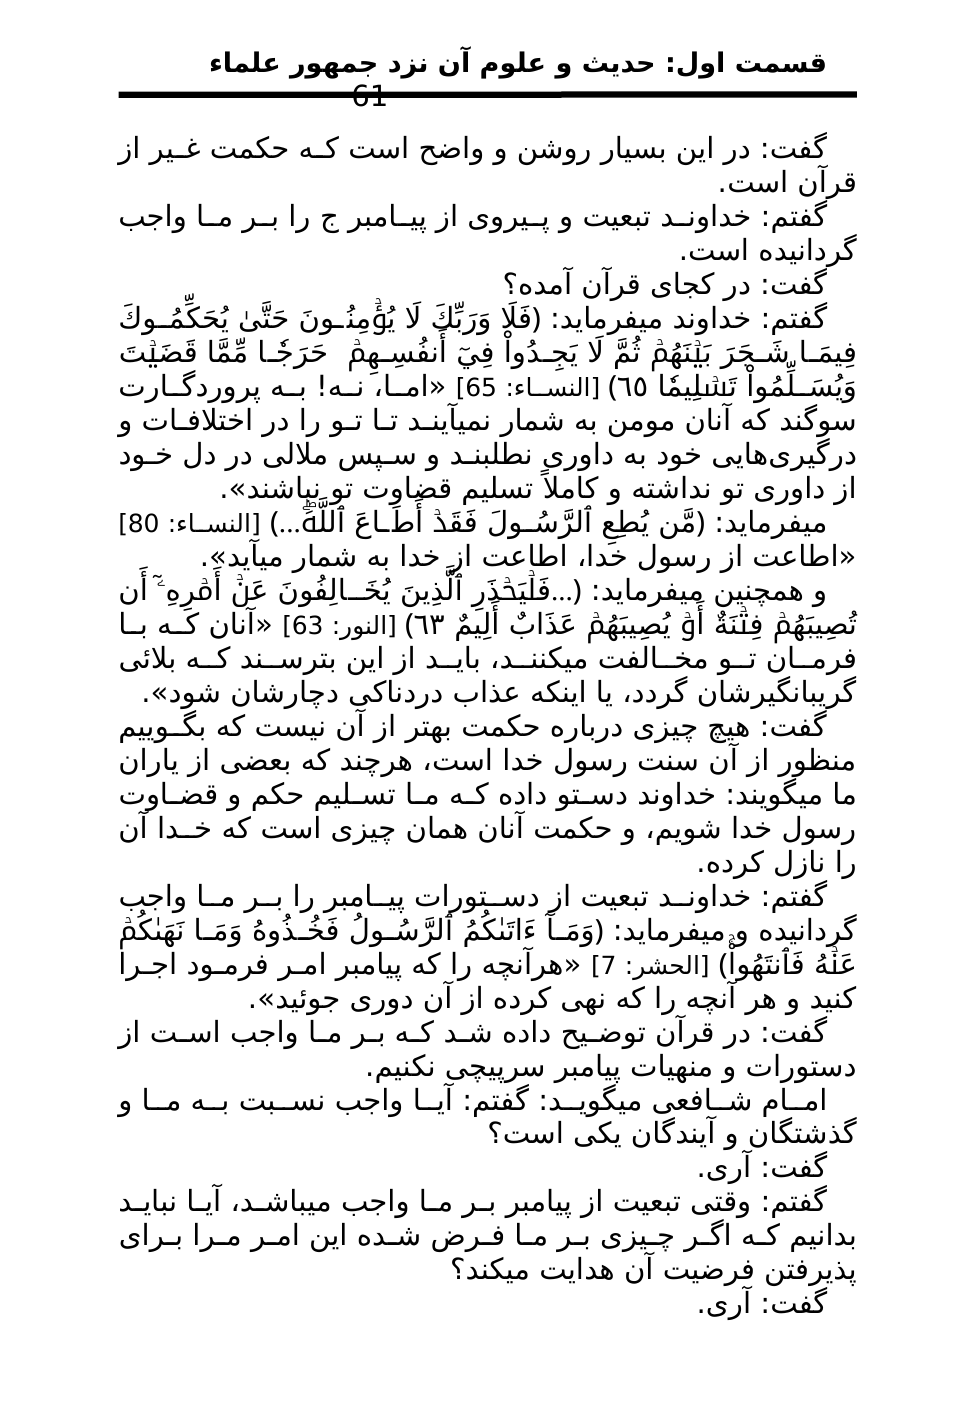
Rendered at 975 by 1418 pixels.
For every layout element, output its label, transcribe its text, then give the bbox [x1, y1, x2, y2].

text گفتم: وقتی تبعیت از پیامبر بر ما واجب میباشد، آیا نباید بدانیم که اگر چیزی بر ما فرض شده این امر مرا برای پذیرفتن فرضیت آن هدایت میکند؟ [118, 1185, 857, 1287]
text میفرماید: ﴿مَّن يُطِعِ ٱلرَّسُولَ فَقَدۡ أَطَاعَ ٱللَّهَۖ...﴾ [النساء: 80] «اطاعت از رسول خدا، اطاعت از خدا به شمار میآید». [118, 505, 857, 573]
text و همچنین میفرماید: ﴿...فَلۡيَحۡذَرِ ٱلَّذِينَ يُخَالِفُونَ عَنۡ أَمۡرِهِۦٓ أَن تُصِيبَهُمۡ فِتۡنَةٌ أَوۡ يُصِيبَهُمۡ عَذَابٌ أَلِيمٌ ٦٣﴾ [النور: 63] «آنان که با فرمان تو مخالفت میکنند، باید از این بترسند که بلائی گریبانگیرشان گردد، یا اینکه عذاب دردناکی دچارشان شود». [118, 573, 857, 709]
text گفتم: خداوند تبعیت و پیروی از پیامبر ج را بر ما واجب گردانیده است. [118, 199, 857, 267]
text گفت: در قرآن توضیح داده شد که بر ما واجب است از دستورات و منهیات پیامبر سرپیچی نکنیم. [118, 1015, 857, 1083]
text گفت: آری. [118, 1287, 857, 1321]
text امام شافعی میگوید: گفتم: آیا واجب نسبت به ما و گذشتگان و آیندگان یکی است؟ [118, 1083, 857, 1151]
text گفت: آری. [118, 1151, 857, 1185]
text گفتم: خداوند میفرماید: ﴿فَلَا وَرَبِّكَ لَا يُؤۡمِنُونَ حَتَّىٰ يُحَكِّمُوكَ فِيمَا شَجَرَ بَيۡنَهُمۡ ثُمَّ لَا يَجِدُواْ فِيٓ أَنفُسِهِمۡ حَرَجٗا مِّمَّا قَضَيۡتَ وَيُسَلِّمُواْ تَسۡلِيمٗا ٦٥﴾ [النساء: 65] «اما، نه! به پروردگارت سوگند که آنان مومن به شمار نمیآیند تا تو را در اختلافات و درگیری‌هایی خود به داوری نطلبند و سپس ملالی در دل خود از داوری تو نداشته و کاملاً تسلیم قضاوت تو نباشند». [118, 301, 857, 505]
text گفت: در کجای قرآن آمده؟ [118, 267, 857, 301]
text گفت: هیچ چیزی درباره حکمت بهتر از آن نیست که بگوییم منظور از آن سنت رسول خدا است، هرچند که بعضی از یاران ما میگویند: خداوند دستو داده که ما تسلیم حکم و قضاوت رسول خدا شویم، و حکمت آنان همان چیزی است که خدا آن را نازل کرده. [118, 709, 857, 879]
text گفتم: خداوند تبعیت از دستورات پیامبر را بر ما واجب گردانیده و میفرماید: ﴿وَمَآ ءَاتَىٰكُمُ ٱلرَّسُولُ فَخُذُوهُ وَمَا نَهَىٰكُمۡ عَنۡهُ فَٱنتَهُواْۚ﴾ [الحشر: 7] «هرآنچه را که پیامبر امر فرمود اجرا کنید و هر آنچه را که نهی کرده از آن دوری جوئید». [118, 879, 857, 1015]
text گفت: در این بسیار روشن و واضح است که حکمت غیر از قرآن است. [118, 132, 857, 199]
